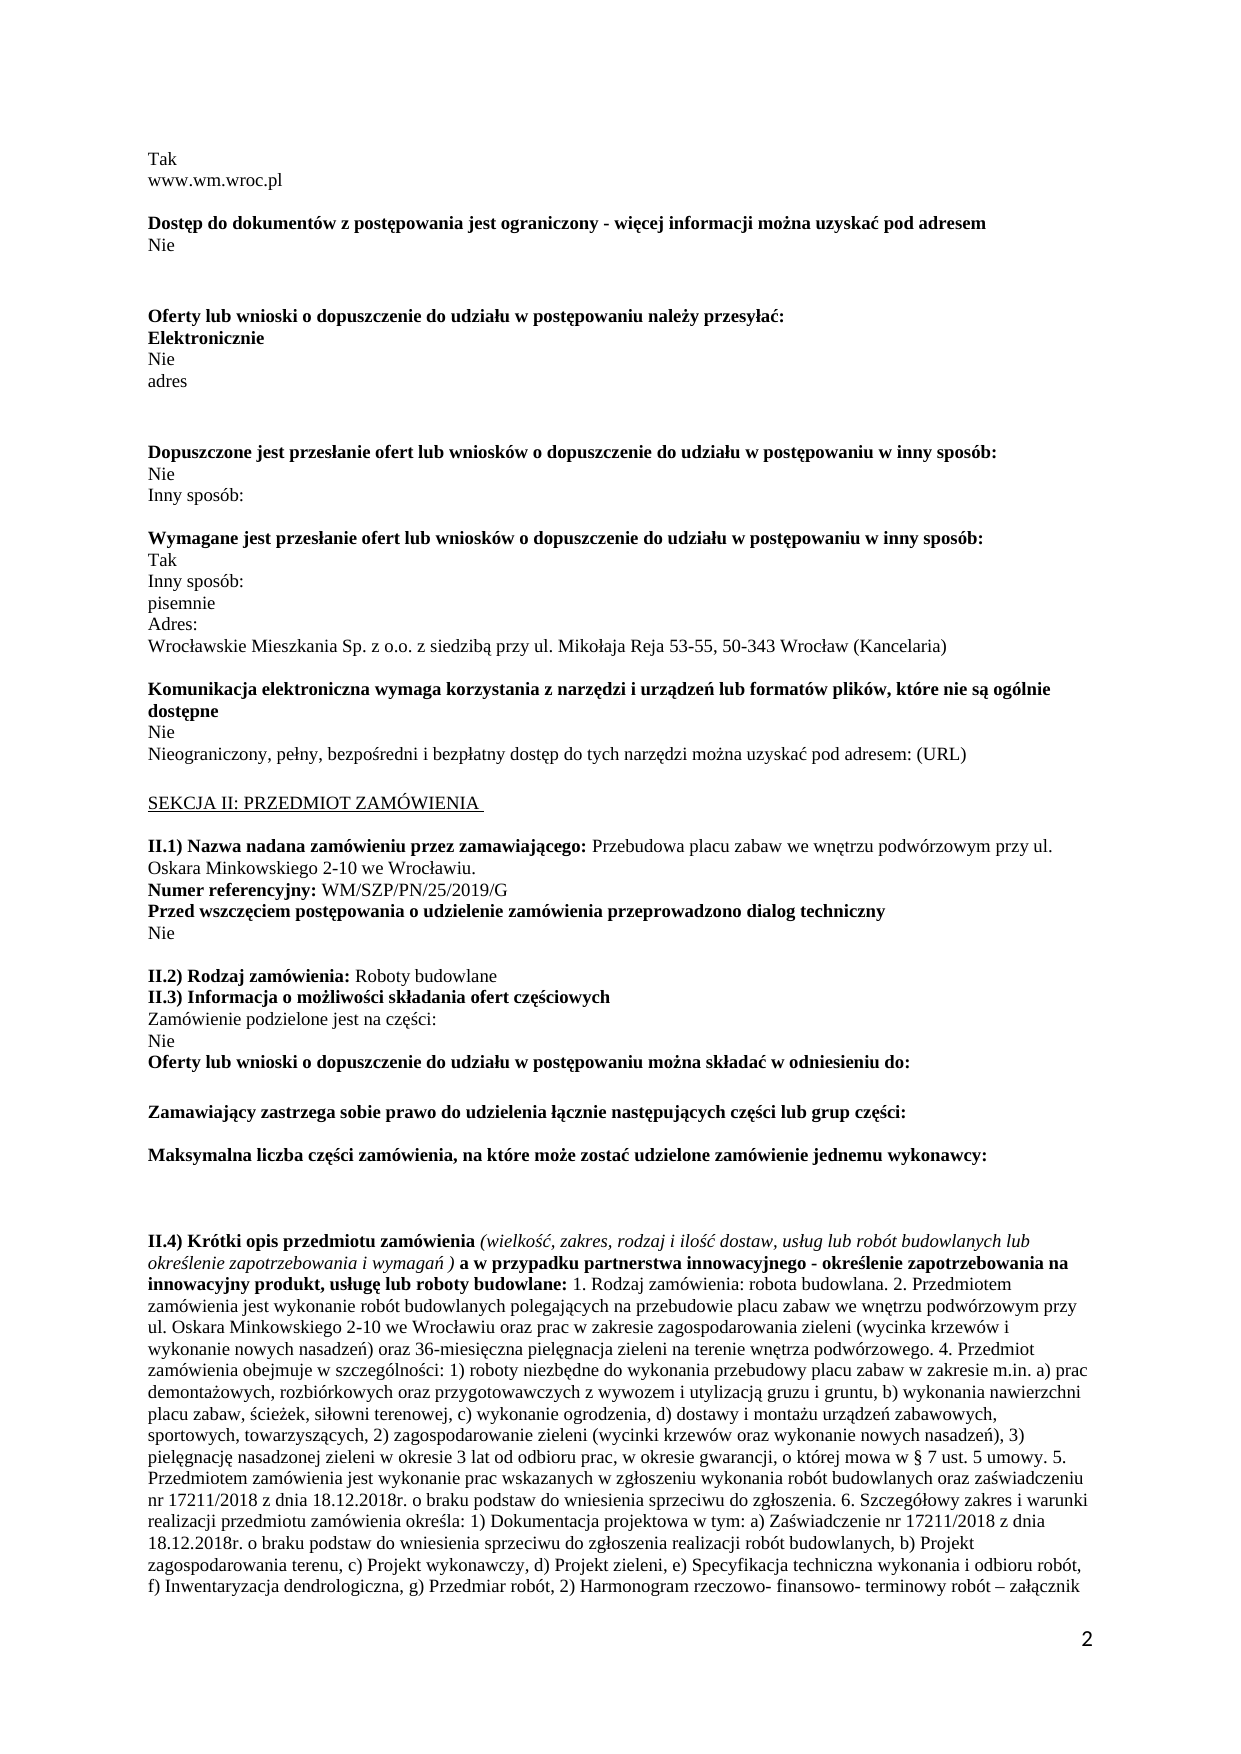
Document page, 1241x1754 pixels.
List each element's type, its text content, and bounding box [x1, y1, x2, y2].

text Nie Oferty lub wnioski o dopuszczenie do udziału w postępowaniu można składać w odniesieniu do: [148, 1029, 1093, 1101]
text Oferty lub wnioski o dopuszczenie do udziału w postępowaniu należy przesyłać: Elektronicznie [148, 283, 1093, 348]
text Dopuszczone jest przesłanie ofert lub wniosków o dopuszczenie do udziału w postępowaniu w inny sposób: Nie Inny sposób: Wymagane jest przesłanie ofert lub wniosków o dopuszczenie do udziału w postępowaniu w inny sposób: Tak Inny sposób: pisemnie Adres: Wrocławskie Mieszkania Sp. z o.o. z siedzibą przy ul. Mikołaja Reja 53-55, 50-343 Wrocław (Kancelaria) [148, 441, 1093, 656]
text Nie [148, 234, 1093, 283]
text II.1) Nazwa nadana zamówieniu przez zamawiającego: Przebudowa placu zabaw we wnętrzu podwórzowym przy ul. Oskara Minkowskiego 2-10 we Wrocławiu. Numer referencyjny: WM/SZP/PN/25/2019/G Przed wszczęciem postępowania o udzielenie zamówienia przeprowadzono dialog techniczny [148, 814, 1093, 922]
text Nie adres [148, 348, 1093, 419]
text Dostęp do dokumentów z postępowania jest ograniczony - więcej informacji można uzyskać pod adresem [148, 191, 1093, 234]
text II.2) Rodzaj zamówienia: Roboty budowlane II.3) Informacja o możliwości składania ofert częściowych Zamówienie podzielone jest na części: [148, 943, 1093, 1029]
text Tak www.wm.wroc.pl [148, 148, 1093, 191]
text Nie Nieograniczony, pełny, bezpośredni i bezpłatny dostęp do tych narzędzi można uzyskać pod adresem: (URL) [148, 721, 1093, 792]
text Komunikacja elektroniczna wymaga korzystania z narzędzi i urządzeń lub formatów plików, które nie są ogólnie dostępne [148, 656, 1093, 721]
text Nie [148, 922, 1093, 943]
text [148, 1101, 1093, 1597]
text SEKCJA II: PRZEDMIOT ZAMÓWIENIA [148, 792, 1093, 814]
